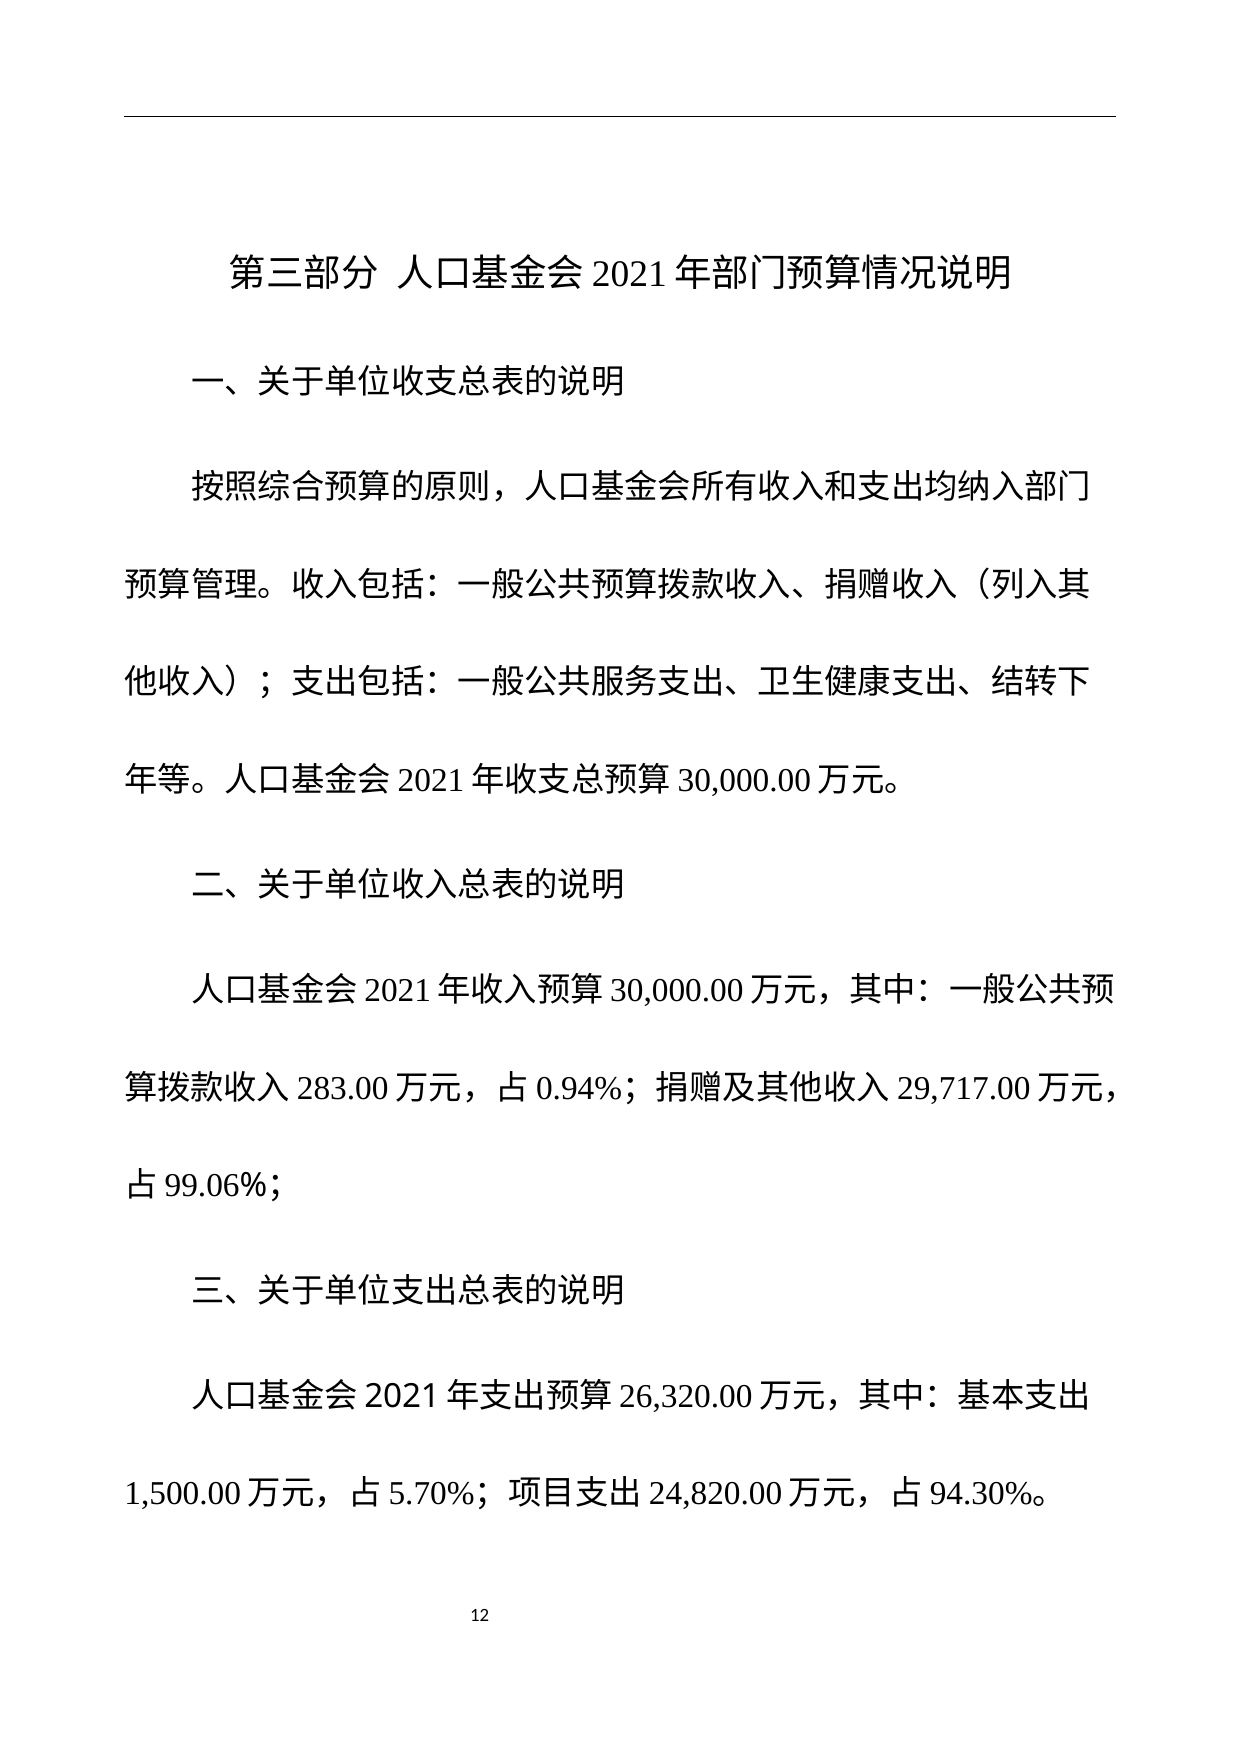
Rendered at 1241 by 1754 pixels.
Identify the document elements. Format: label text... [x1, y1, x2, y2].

text 人口基金会2021年收入预算30,000.00万元，其中：一般公共预算拨款收入283.00万元，占0.94%；捐赠及其他收入29,717.00万元，占99.06%； [124, 954, 1116, 1214]
text 三、关于单位支出总表的说明 [124, 1255, 1116, 1320]
text 一、关于单位收支总表的说明 [124, 346, 1116, 411]
subtitle 人口基金会2021年部门预算情况说明 [124, 238, 1116, 303]
text 按照综合预算的原则，人口基金会所有收入和支出均纳入部门预算管理。收入包括：一般公共预算拨款收入、捐赠收入（列入其他收入）；支出包括：一般公共服务支出、卫生健康支出、结转下年等。人口基金会2021年收支总预算30,000.00万元。 [124, 451, 1116, 809]
text 人口基金会2021年支出预算26,320.00万元，其中：基本支出1,500.00万元，占5.70%；项目支出24,820.00万元，占94.30%。 [124, 1360, 1116, 1523]
text 二、关于单位收入总表的说明 [124, 849, 1116, 914]
